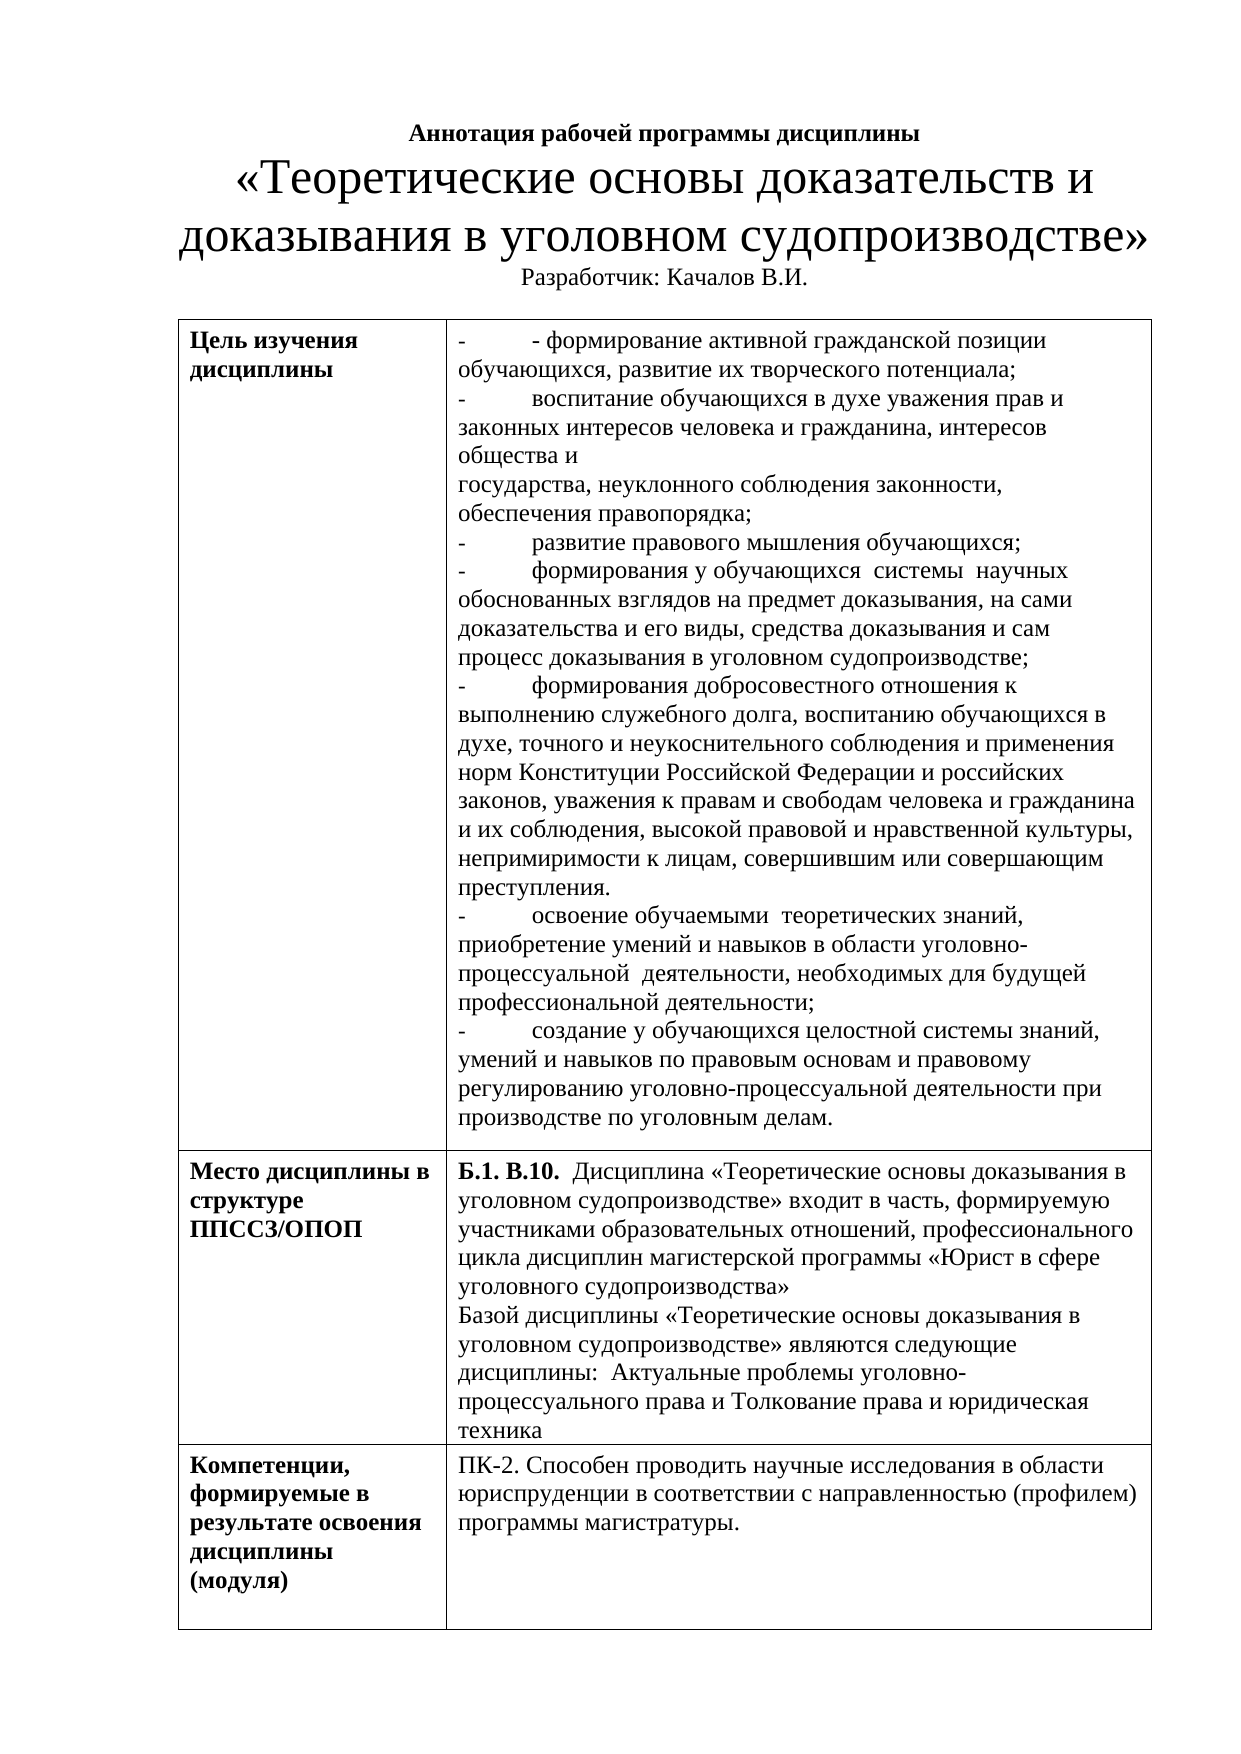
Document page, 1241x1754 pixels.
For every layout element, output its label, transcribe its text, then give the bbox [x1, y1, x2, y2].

table_header Цель изучения дисциплины [179, 320, 446, 1150]
table_cell ПК-2. Способен проводить научные исследования в области юриспруденции в соответствии с направленностью (профилем) программы магистратуры. [447, 1445, 1151, 1629]
table_header - формирование активной гражданской позиции обучающихся, развитие их творческого потенциала; воспитание обучающихся в духе уважения прав и законных интересов человека и гражданина, интересов общества и государства, неуклонного соблюдения законности, обеспечения правопорядка; развитие правового мышления обучающихся; формирования у обучающихся системы научных обоснованных взглядов на предмет доказывания, на сами доказательства и его виды, средства доказывания и сам процесс доказывания в уголовном судопроизводстве; формирования добросовестного отношения к выполнению служебного долга, воспитанию обучающихся в духе, точного и неукоснительного соблюдения и применения норм Конституции Российской Федерации и российских законов, уважения к правам и свободам человека и гражданина и их соблюдения, высокой правовой и нравственной культуры, непримиримости к лицам, совершившим или совершающим преступления. освоение обучаемыми теоретических знаний, приобретение умений и навыков в области уголовно- процессуальной деятельности, необходимых для будущей профессиональной деятельности; создание у обучающихся целостной системы знаний, умений и навыков по правовым основам и правовому регулированию уголовно-процессуальной деятельности при производстве по уголовным делам. [447, 320, 1151, 1150]
text Разработчик: Качалов В.И. [177, 262, 1152, 291]
table_cell Б.1. В.10. Дисциплина «Теоретические основы доказывания в уголовном судопроизводстве» входит в часть, формируемую участниками образовательных отношений, профессионального цикла дисциплин магистерской программы «Юрист в сфере уголовного судопроизводства» Базой дисциплины «Теоретические основы доказывания в уголовном судопроизводстве» являются следующие дисциплины: Актуальные проблемы уголовно-процессуального права и Толкование права и юридическая техника [447, 1151, 1151, 1444]
table_cell Место дисциплины в структуре ППССЗ/ОПОП [179, 1151, 446, 1444]
table_cell Компетенции, формируемые в результате освоения дисциплины (модуля) [179, 1445, 446, 1629]
text «Теоретические основы доказательств и доказывания в уголовном судопроизводстве» [177, 147, 1152, 262]
text Аннотация рабочей программы дисциплины [177, 118, 1152, 147]
